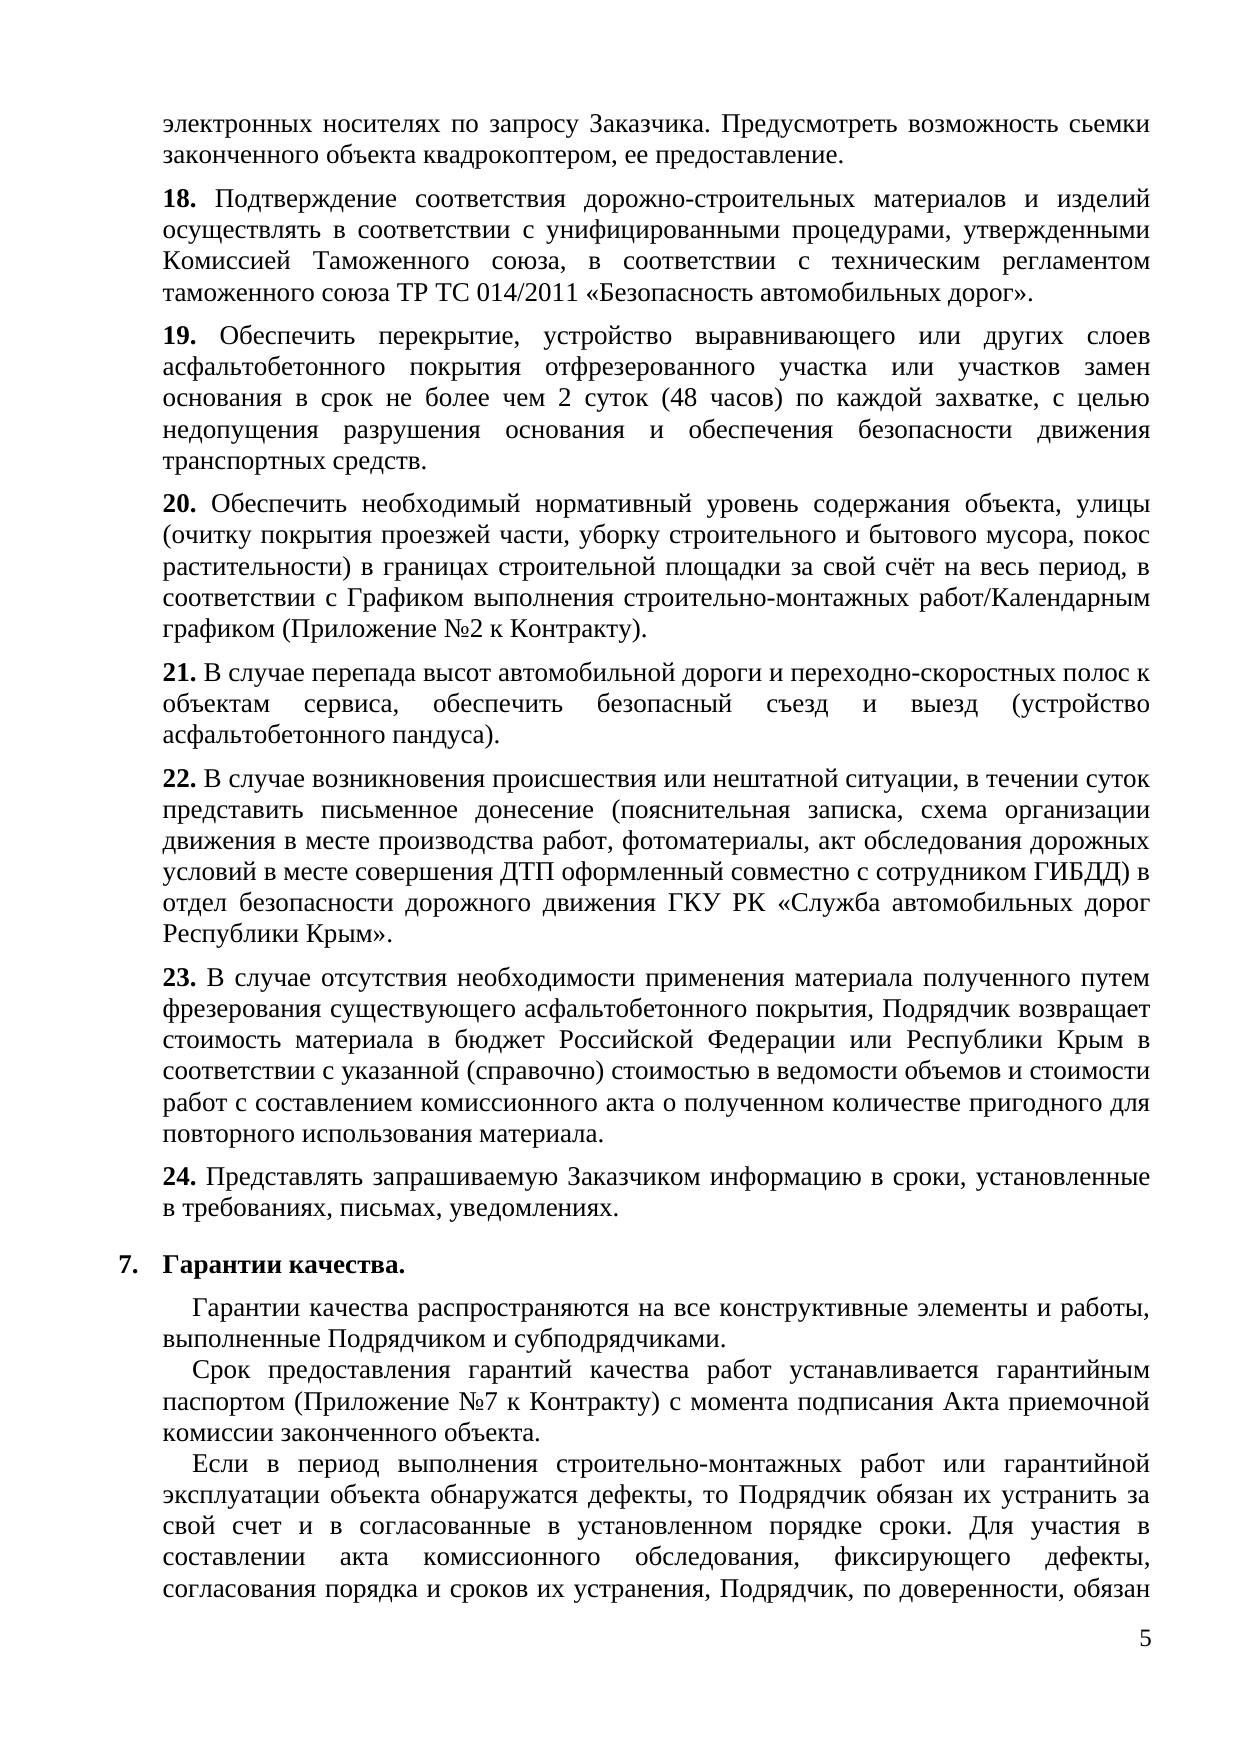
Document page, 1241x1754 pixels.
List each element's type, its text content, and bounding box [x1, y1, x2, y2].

text 20. Обеспечить необходимый нормативный уровень содержания объекта, улицы (очитку покрытия проезжей части, уборку строительного и бытового мусора, покос растительности) в границах строительной площадки за свой счёт на весь период, в соответствии с Графиком выполнения строительно-монтажных работ/Календарным графиком (Приложение №2 к Контракту). [162, 487, 1152, 643]
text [162, 1447, 1152, 1603]
text Срок предоставления гарантий качества работ устанавливается гарантийным паспортом (Приложение №7 к Контракту) с момента подписания Акта приемочной комиссии законченного объекта. [162, 1354, 1152, 1447]
text 23. В случае отсутствия необходимости применения материала полученного путем фрезерования существующего асфальтобетонного покрытия, Подрядчик возвращает стоимость материала в бюджет Российской Федерации или Республики Крым в соответствии с указанной (справочно) стоимостью в ведомости объемов и стоимости работ с составлением комиссионного акта о полученном количестве пригодного для повторного использования материала. [162, 961, 1152, 1148]
text 19. Обеспечить перекрытие, устройство выравнивающего или других слоев асфальтобетонного покрытия отфрезерованного участка или участков замен основания в срок не более чем 2 суток (48 часов) по каждой захватке, с целью недопущения разрушения основания и обеспечения безопасности движения транспортных средств. [162, 319, 1152, 475]
list Гарантии качества. [118, 1248, 1152, 1279]
text 21. В случае перепада высот автомобильной дороги и переходно-скоростных полос к объектам сервиса, обеспечить безопасный съезд и выезд (устройство асфальтобетонного пандуса). [162, 656, 1152, 749]
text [162, 107, 1152, 170]
text Гарантии качества распространяются на все конструктивные элементы и работы, выполненные Подрядчиком и субподрядчиками. [162, 1291, 1152, 1354]
text 22. В случае возникновения происшествия или нештатной ситуации, в течении суток представить письменное донесение (пояснительная записка, схема организации движения в месте производства работ, фотоматериалы, акт обследования дорожных условий в месте совершения ДТП оформленный совместно с сотрудником ГИБДД) в отдел безопасности дорожного движения ГКУ РК «Служба автомобильных дорог Республики Крым». [162, 762, 1152, 948]
text 24. Представлять запрашиваемую Заказчиком информацию в сроки, установленные в требованиях, письмах, уведомлениях. [162, 1160, 1152, 1223]
text 18. Подтверждение соответствия дорожно-строительных материалов и изделий осуществлять в соответствии с унифицированными процедурами, утвержденными Комиссией Таможенного союза, в соответствии с техническим регламентом таможенного союза ТР ТС 014/2011 «Безопасность автомобильных дорог». [162, 182, 1152, 307]
